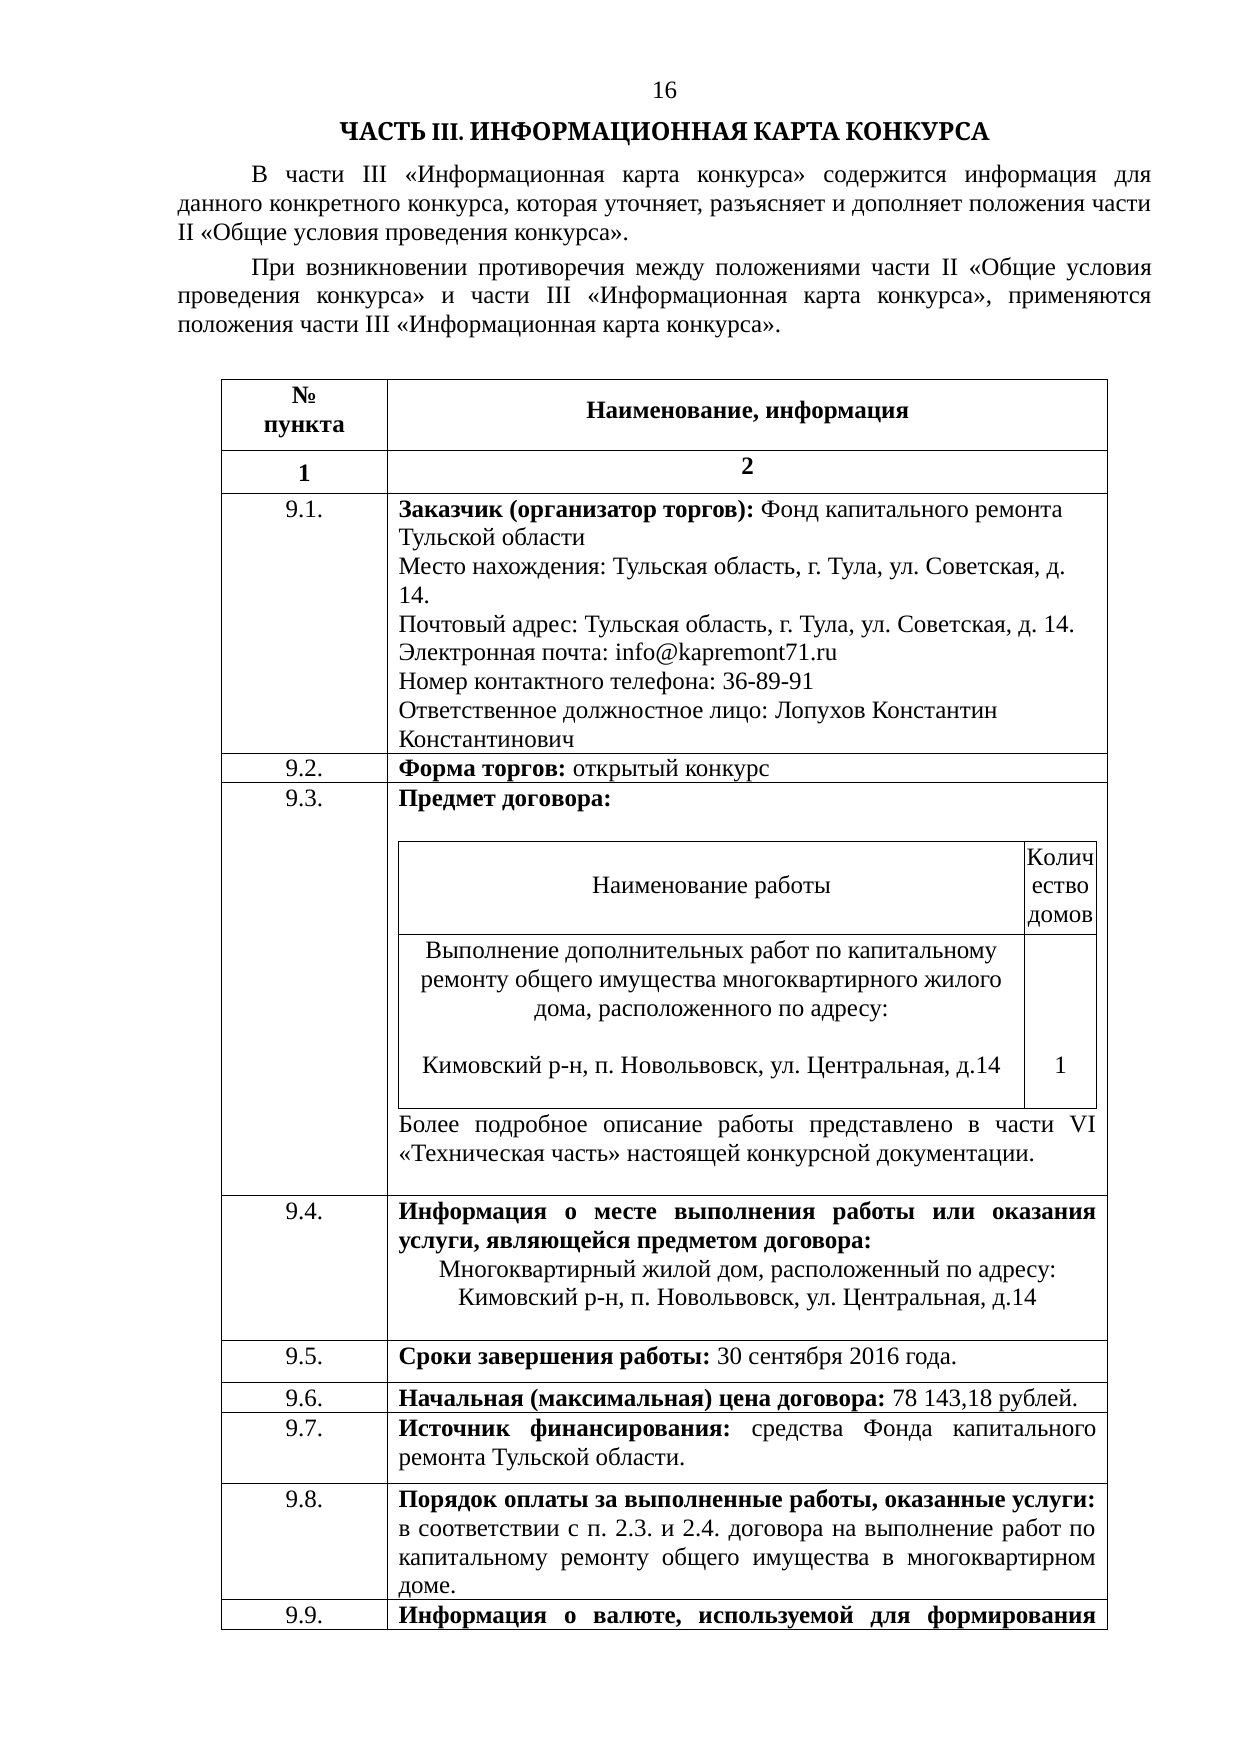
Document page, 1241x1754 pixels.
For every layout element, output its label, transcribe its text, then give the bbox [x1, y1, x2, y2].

table_cell Источник финансирования: средства Фонда капитального ремонта Тульской области. [388, 1413, 1107, 1483]
table_cell Информация о месте выполнения работы или оказания услуги, являющейся предметом договора: Многоквартирный жилой дом, расположенный по адресу: Кимовский р-н, п. Новольвовск, ул. Центральная, д.14 [388, 1196, 1107, 1340]
table_cell 9.9. [222, 1600, 387, 1629]
table_cell 9.3. [222, 783, 387, 1195]
table_cell 9.1. [222, 494, 387, 752]
table_cell Сроки завершения работы: 30 сентября 2016 года. [388, 1341, 1107, 1382]
table_cell 2 [388, 451, 1107, 493]
table_cell 9.8. [222, 1484, 387, 1599]
table_cell Порядок оплаты за выполненные работы, оказанные услуги: в соответствии с п. 2.3. и 2.4. договора на выполнение работ по капитальному ремонту общего имущества в многоквартирном доме. [388, 1484, 1107, 1599]
table_cell Форма торгов: открытый конкурс [388, 754, 1107, 782]
table_cell 9.4. [222, 1196, 387, 1340]
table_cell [388, 1600, 1107, 1629]
table_cell Заказчик (организатор торгов): Фонд капитального ремонта Тульской области Место нахождения: Тульская область, г. Тула, ул. Советская, д. 14. Почтовый адрес: Тульская область, г. Тула, ул. Советская, д. 14. Электронная почта: info@kapremont71.ru Номер контактного телефона: 36-89-91 Ответственное должностное лицо: Лопухов Константин Константинович [388, 494, 1107, 752]
table_header № пункта [222, 380, 387, 450]
table_cell Предмет договора: Более подробное описание работы представлено в части VI «Техническая часть» настоящей конкурсной документации. [388, 783, 1107, 1195]
text При возникновении противоречия между положениями части II «Общие условия проведения конкурса» и части III «Информационная карта конкурса», применяются положения части III «Информационная карта конкурса». [177, 252, 1152, 338]
table_header Наименование, информация [388, 380, 1107, 450]
table_cell 9.5. [222, 1341, 387, 1382]
text В части III «Информационная карта конкурса» содержится информация для данного конкретного конкурса, которая уточняет, разъясняет и дополняет положения части II «Общие условия проведения конкурса». [177, 159, 1152, 246]
subtitle ЧАСТЬ III. ИНФОРМАЦИОННАЯ КАРТА КОНКУРСА [177, 118, 1152, 147]
table_cell 9.6. [222, 1383, 387, 1412]
table_cell Начальная (максимальная) цена договора: 78 143,18 рублей. [388, 1383, 1107, 1412]
table_cell 9.2. [222, 754, 387, 782]
table_cell 9.7. [222, 1413, 387, 1483]
table_cell 1 [222, 451, 387, 493]
